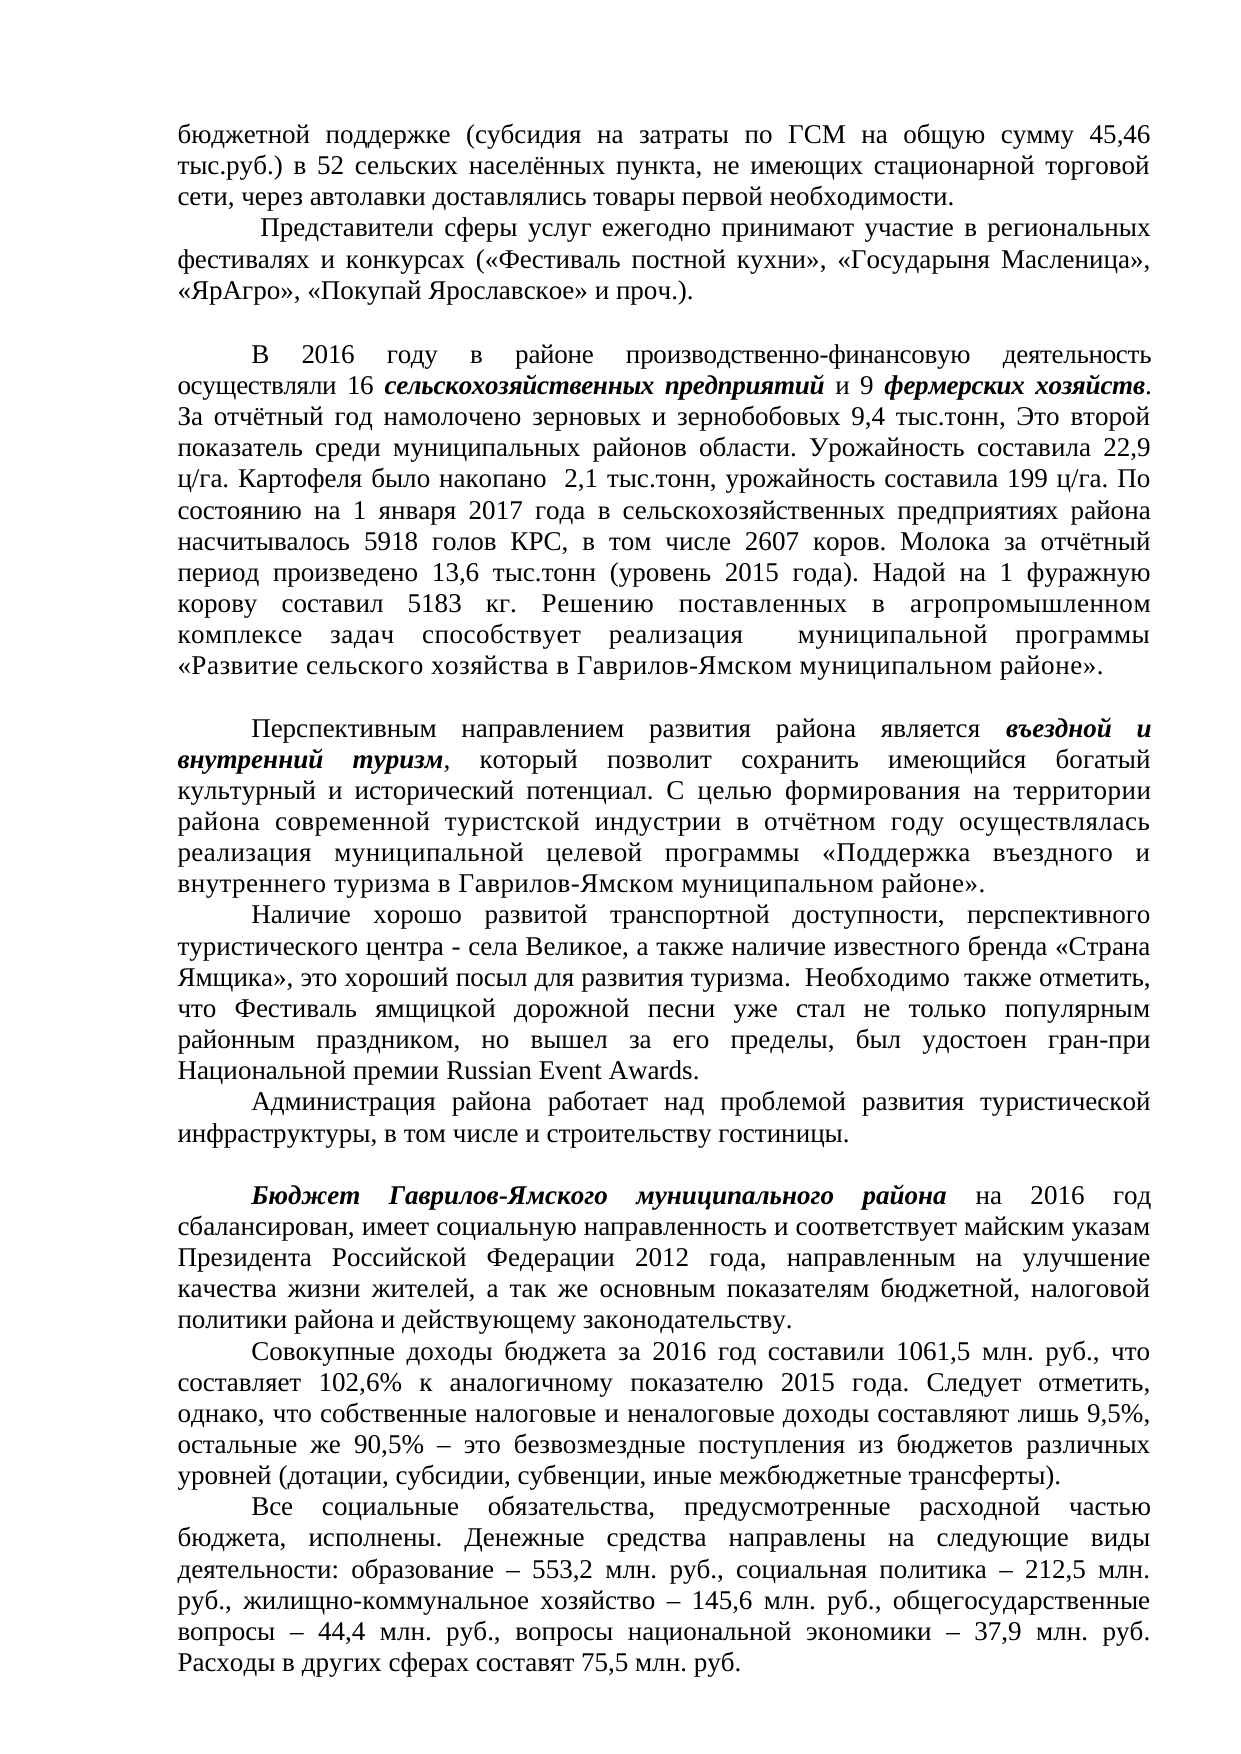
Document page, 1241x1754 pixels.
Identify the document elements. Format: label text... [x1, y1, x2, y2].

text Наличие хорошо развитой транспортной доступности, перспективного туристического центра - села Великое, а также наличие известного бренда «Страна Ямщика», это хороший посыл для развития туризма. Необходимо также отметить, что Фестиваль ямщицкой дорожной песни уже стал не только популярным районным праздником, но вышел за его пределы, был удостоен гран-при Национальной премии Russian Event Awards. [177, 899, 1152, 1086]
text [177, 118, 1152, 212]
text Представители сферы услуг ежегодно принимают участие в региональных фестивалях и конкурсах («Фестиваль постной кухни», «Государыня Масленица», «ЯрАгро», «Покупай Ярославское» и проч.). [177, 212, 1152, 305]
text В 2016 году в районе производственно-финансовую деятельность осуществляли 16 сельскохозяйственных предприятий и 9 фермерских хозяйств. За отчётный год намолочено зерновых и зернобобовых 9,4 тыс.тонн, Это второй показатель среди муниципальных районов области. Урожайность составила 22,9 ц/га. Картофеля было накопано 2,1 тыс.тонн, урожайность составила 199 ц/га. По состоянию на 1 января 2017 года в сельскохозяйственных предприятиях района насчитывалось 5918 голов КРС, в том числе 2607 коров. Молока за отчётный период произведено 13,6 тыс.тонн (уровень 2015 года). Надой на 1 фуражную корову составил 5183 кг. Решению поставленных в агропромышленном комплексе задач способствует реализация муниципальной программы «Развитие сельского хозяйства в Гаврилов-Ямском муниципальном районе». [177, 338, 1152, 681]
text Перспективным направлением развития района является въездной и внутренний туризм, который позволит сохранить имеющийся богатый культурный и исторический потенциал. С целью формирования на территории района современной туристской индустрии в отчётном году осуществлялась реализация муниципальной целевой программы «Поддержка въездного и внутреннего туризма в Гаврилов-Ямском муниципальном районе». [177, 712, 1152, 899]
text Совокупные доходы бюджета за 2016 год составили 1061,5 млн. руб., что составляет 102,6% к аналогичному показателю 2015 года. Следует отметить, однако, что собственные налоговые и неналоговые доходы составляют лишь 9,5%, остальные же 90,5% – это безвозмездные поступления из бюджетов различных уровней (дотации, субсидии, субвенции, иные межбюджетные трансферты). [177, 1335, 1152, 1490]
text Администрация района работает над проблемой развития туристической инфраструктуры, в том числе и строительству гостиницы. [177, 1086, 1152, 1148]
text Все социальные обязательства, предусмотренные расходной частью бюджета, исполнены. Денежные средства направлены на следующие виды деятельности: образование – 553,2 млн. руб., социальная политика – 212,5 млн. руб., жилищно-коммунальное хозяйство – 145,6 млн. руб., общегосударственные вопросы – 44,4 млн. руб., вопросы национальной экономики – 37,9 млн. руб. Расходы в других сферах составят 75,5 млн. руб. [177, 1490, 1152, 1677]
text Бюджет Гаврилов-Ямского муниципального района на 2016 год сбалансирован, имеет социальную направленность и соответствует майским указам Президента Российской Федерации 2012 года, направленным на улучшение качества жизни жителей, а так же основным показателям бюджетной, налоговой политики района и действующему законодательству. [177, 1179, 1152, 1335]
